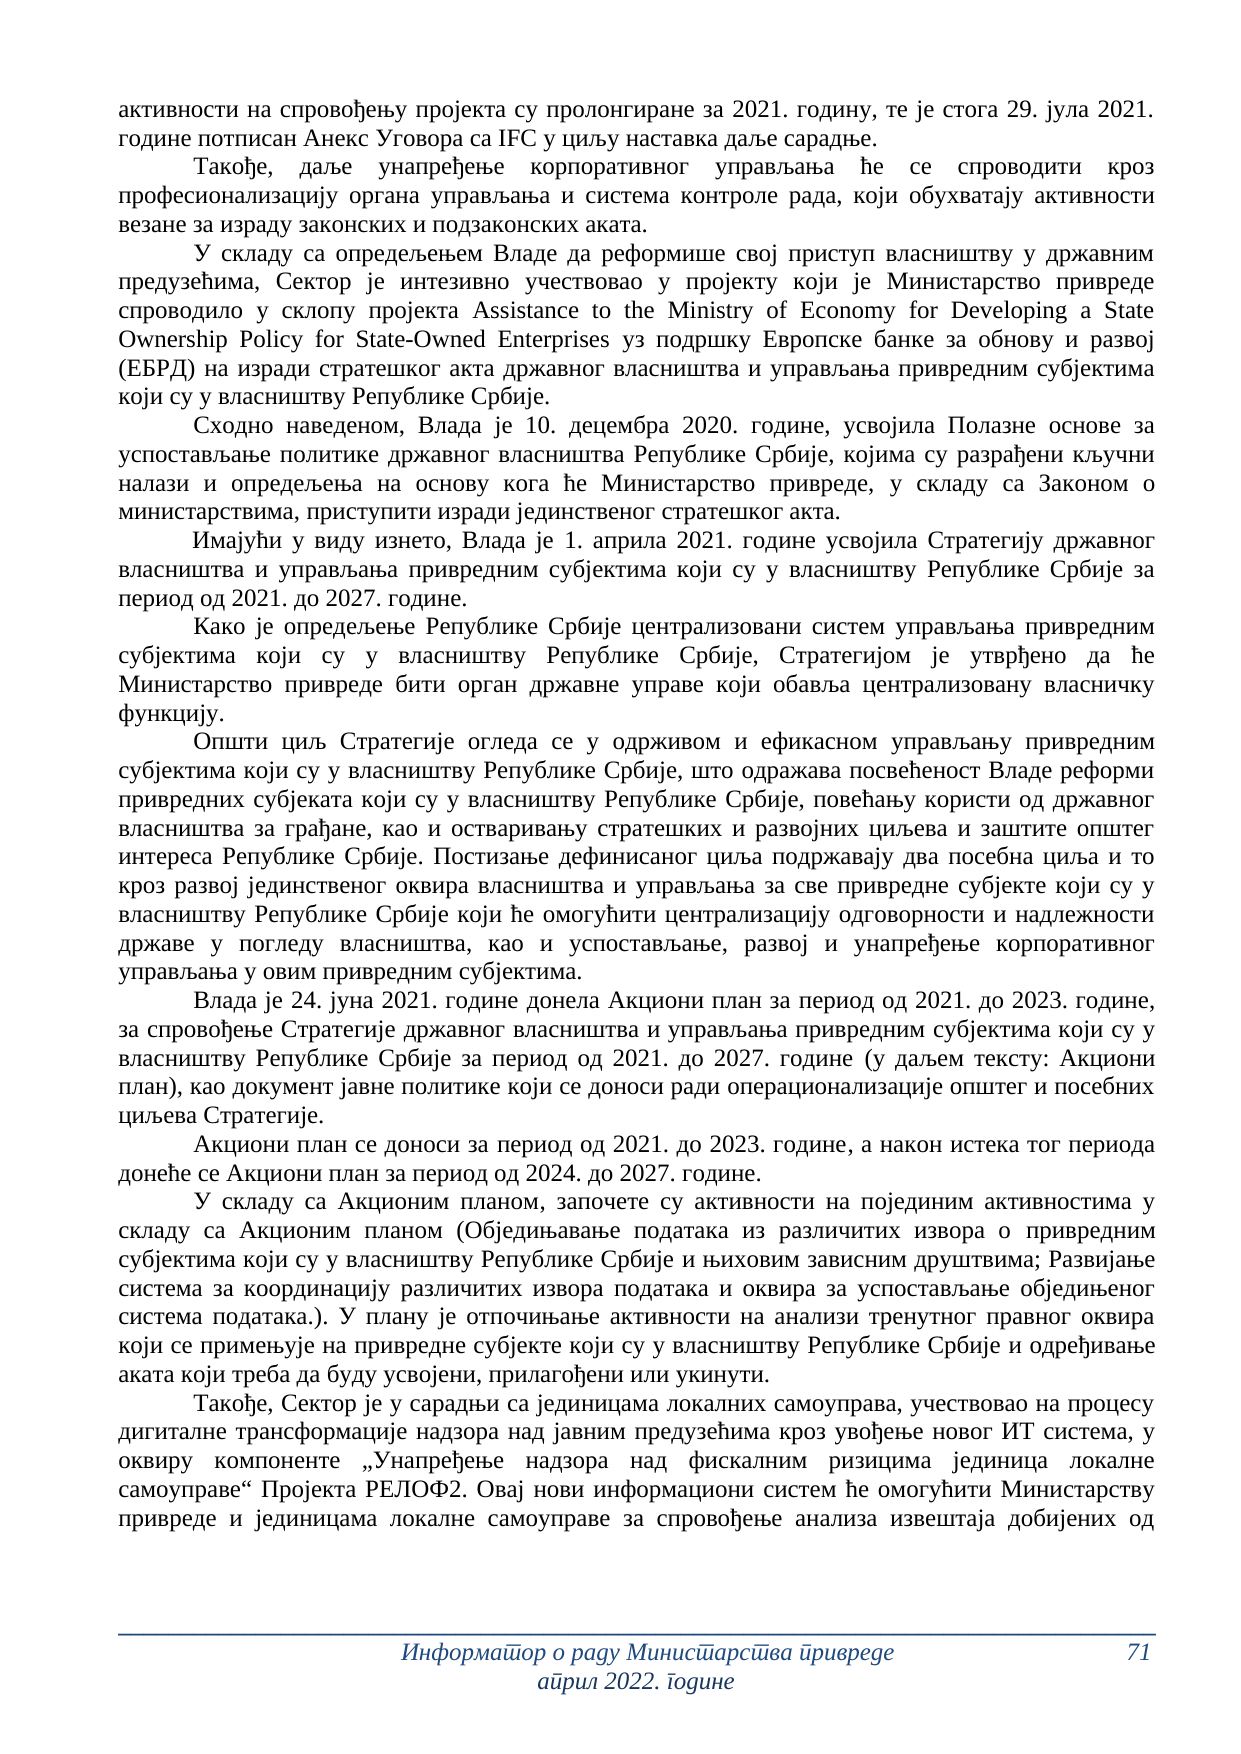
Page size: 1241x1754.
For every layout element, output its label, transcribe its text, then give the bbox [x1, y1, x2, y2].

text Акциони план се доноси за период од 2021. до 2023. године, а након истека тог периода донеће се Акциони план за период од 2024. до 2027. године. [118, 1129, 1156, 1186]
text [118, 94, 1156, 151]
text Имајући у виду изнето, Влада је 1. априла 2021. године усвојила Стратегију државног власништва и управљања привредним субјектима који су у власништву Републике Србије за период од 2021. до 2027. године. [118, 525, 1156, 611]
text Општи циљ Стратегије огледа се у одрживом и ефикасном управљању привредним субјектима који су у власништву Републике Србије, што одражава посвећеност Владе реформи привредних субјеката који су у власништву Републике Србије, повећању користи од државног власништва за грађане, као и остваривању стратешких и развојних циљева и заштите општег интереса Републике Србије. Постизање дефинисаног циља подржавају два посебна циља и то кроз развој јединственог оквира власништва и управљања за све привредне субјекте који су у власништву Републике Србије који ће омогућити централизацију одговорности и надлежности државе у погледу власништва, као и успостављање, развој и унапређење корпоративног управљања у овим привредним субјектима. [118, 726, 1156, 985]
text У складу са Акционим планом, започете су активности на појединим активностима у складу са Акционим планом (Обједињавање података из различитих извора о привредним субјектима који су у власништву Републике Србије и њиховим зависним друштвима; Развијање система за координацију различитих извора података и оквира за успостављање обједињеног система података.). У плану је отпочињање активности на анализи тренутног правног оквира који се примењује на привредне субјекте који су у власништву Републике Србије и одређивање аката који треба да буду усвојени, прилагођени или укинути. [118, 1186, 1156, 1388]
list У складу са опредељењем Владе да реформише свој приступ власништву у државним предузећима, Сектор је интезивно учествовао у пројекту који је Министарство привреде спроводило у склопу пројекта Assistance to the Ministry of Economy for Developing a State Ownership Policy for State-Owned Enterprises уз подршку Европске банке за обнову и развој (ЕБРД) на изради стратешког акта државног власништва и управљања привредним субјектима који су у власништву Републике Србије. [118, 238, 1156, 410]
text Сходно наведеном, Влада је 10. децембра 2020. године, усвојила Полазне основе за успостављање политике државног власништва Републике Србије, којима су разрађени кључни налази и опредељења на основу кога ће Министарство привреде, у складу са Законом о министарствима, приступити изради јединственог стратешког акта. [118, 410, 1156, 525]
text Такође, даље унапређење корпоративног управљања ће се спроводити кроз професионализацију органа управљања и система контроле рада, који обухватају активности везане за израду законских и подзаконских аката. [118, 151, 1156, 238]
text Влада је 24. јуна 2021. године донела Акциони план за период од 2021. до 2023. године, за спровођење Стратегије државног власништва и управљања привредним субјектима који су у власништву Републике Србије за период од 2021. до 2027. године (у даљем тексту: Акциони план), као документ јавне политике који се доноси ради операционализације општег и посебних циљева Стратегије. [118, 985, 1156, 1129]
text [118, 1388, 1156, 1531]
text Како је опредељење Републике Србије централизовани систем управљања привредним субјектима који су у власништву Републике Србије, Стратегијом је утврђено да ће Министарство привреде бити орган државне управе који обавља централизовану власничку функцију. [118, 611, 1156, 726]
